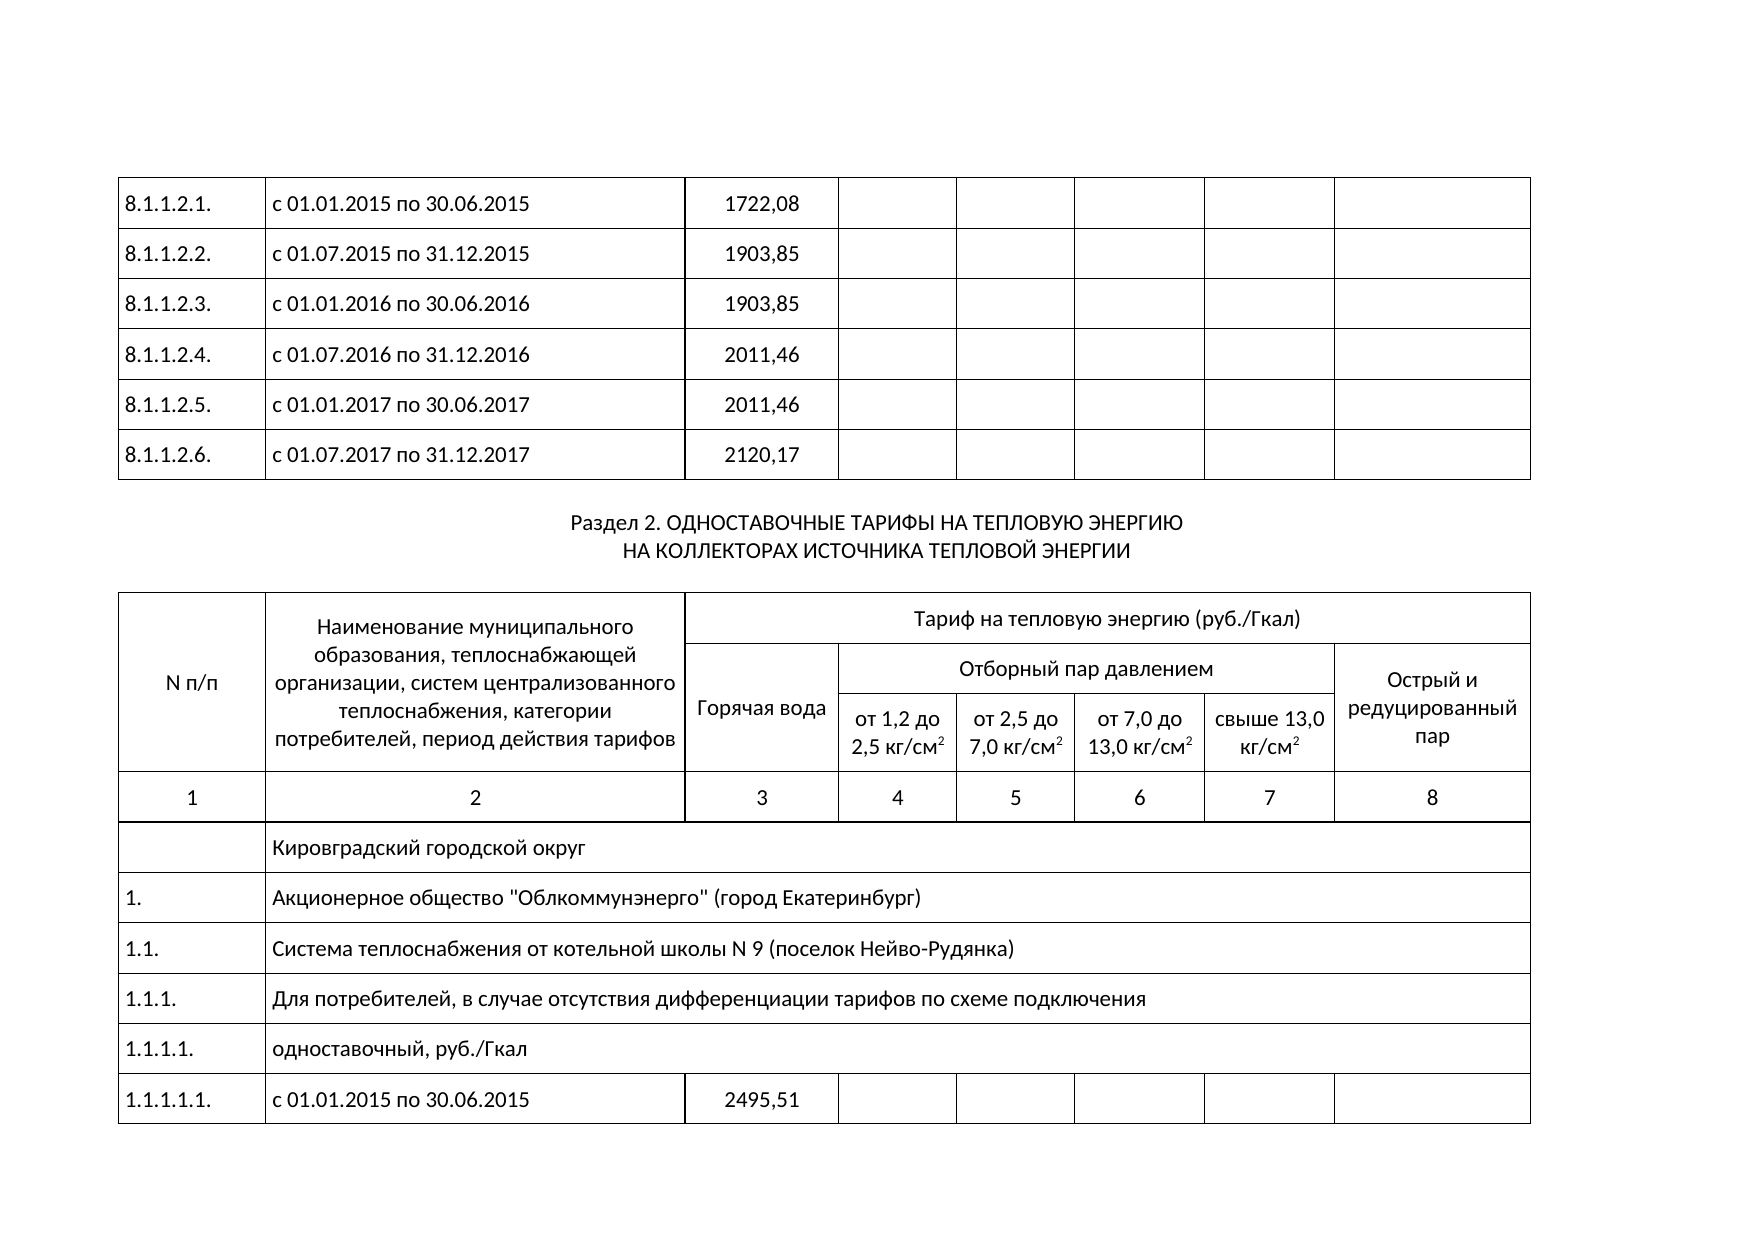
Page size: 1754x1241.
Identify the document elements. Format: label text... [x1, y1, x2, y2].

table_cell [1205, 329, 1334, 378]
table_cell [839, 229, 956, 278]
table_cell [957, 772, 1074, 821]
text НА КОЛЛЕКТОРАХ ИСТОЧНИКА ТЕПЛОВОЙ ЭНЕРГИИ [118, 536, 1636, 564]
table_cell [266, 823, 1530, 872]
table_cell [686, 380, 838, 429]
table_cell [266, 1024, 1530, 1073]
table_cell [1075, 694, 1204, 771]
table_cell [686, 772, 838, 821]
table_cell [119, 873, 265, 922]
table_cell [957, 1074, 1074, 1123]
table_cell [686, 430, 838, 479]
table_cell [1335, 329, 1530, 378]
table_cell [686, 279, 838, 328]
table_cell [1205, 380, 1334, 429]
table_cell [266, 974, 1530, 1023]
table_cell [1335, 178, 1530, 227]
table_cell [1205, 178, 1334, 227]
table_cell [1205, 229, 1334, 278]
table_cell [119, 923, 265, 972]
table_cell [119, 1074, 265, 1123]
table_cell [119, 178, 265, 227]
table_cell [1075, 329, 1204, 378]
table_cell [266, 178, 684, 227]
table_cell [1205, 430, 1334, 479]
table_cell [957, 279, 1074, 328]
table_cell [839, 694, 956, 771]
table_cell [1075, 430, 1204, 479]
text Раздел 2. ОДНОСТАВОЧНЫЕ ТАРИФЫ НА ТЕПЛОВУЮ ЭНЕРГИЮ [118, 508, 1636, 536]
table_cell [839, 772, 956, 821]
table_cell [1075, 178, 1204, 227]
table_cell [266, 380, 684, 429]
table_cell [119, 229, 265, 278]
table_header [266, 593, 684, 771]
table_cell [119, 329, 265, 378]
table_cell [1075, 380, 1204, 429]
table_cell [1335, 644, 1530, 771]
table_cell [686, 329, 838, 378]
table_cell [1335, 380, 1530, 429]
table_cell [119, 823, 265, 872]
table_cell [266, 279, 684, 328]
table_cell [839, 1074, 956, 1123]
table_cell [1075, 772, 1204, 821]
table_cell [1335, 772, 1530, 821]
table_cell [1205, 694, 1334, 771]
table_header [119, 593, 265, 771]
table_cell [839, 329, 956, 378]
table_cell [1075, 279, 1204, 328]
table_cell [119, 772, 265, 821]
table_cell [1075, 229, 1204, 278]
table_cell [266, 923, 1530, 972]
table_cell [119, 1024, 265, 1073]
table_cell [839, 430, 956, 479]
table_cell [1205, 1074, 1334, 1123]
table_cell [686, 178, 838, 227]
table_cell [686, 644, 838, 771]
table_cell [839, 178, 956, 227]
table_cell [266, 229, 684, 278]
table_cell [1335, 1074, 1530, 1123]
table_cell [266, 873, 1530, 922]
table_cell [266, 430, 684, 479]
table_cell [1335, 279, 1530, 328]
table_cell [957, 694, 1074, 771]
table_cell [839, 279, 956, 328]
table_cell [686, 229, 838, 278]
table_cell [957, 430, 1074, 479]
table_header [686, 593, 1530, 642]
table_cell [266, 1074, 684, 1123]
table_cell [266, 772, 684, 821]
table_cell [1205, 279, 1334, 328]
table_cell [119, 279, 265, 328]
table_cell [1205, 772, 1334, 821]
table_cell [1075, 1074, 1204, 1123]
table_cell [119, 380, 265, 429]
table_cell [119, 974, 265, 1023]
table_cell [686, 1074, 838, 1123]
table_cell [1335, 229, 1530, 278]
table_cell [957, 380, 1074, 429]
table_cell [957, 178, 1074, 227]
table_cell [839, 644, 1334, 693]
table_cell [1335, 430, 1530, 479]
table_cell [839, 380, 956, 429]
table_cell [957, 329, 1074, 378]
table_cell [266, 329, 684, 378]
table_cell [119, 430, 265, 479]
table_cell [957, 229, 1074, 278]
